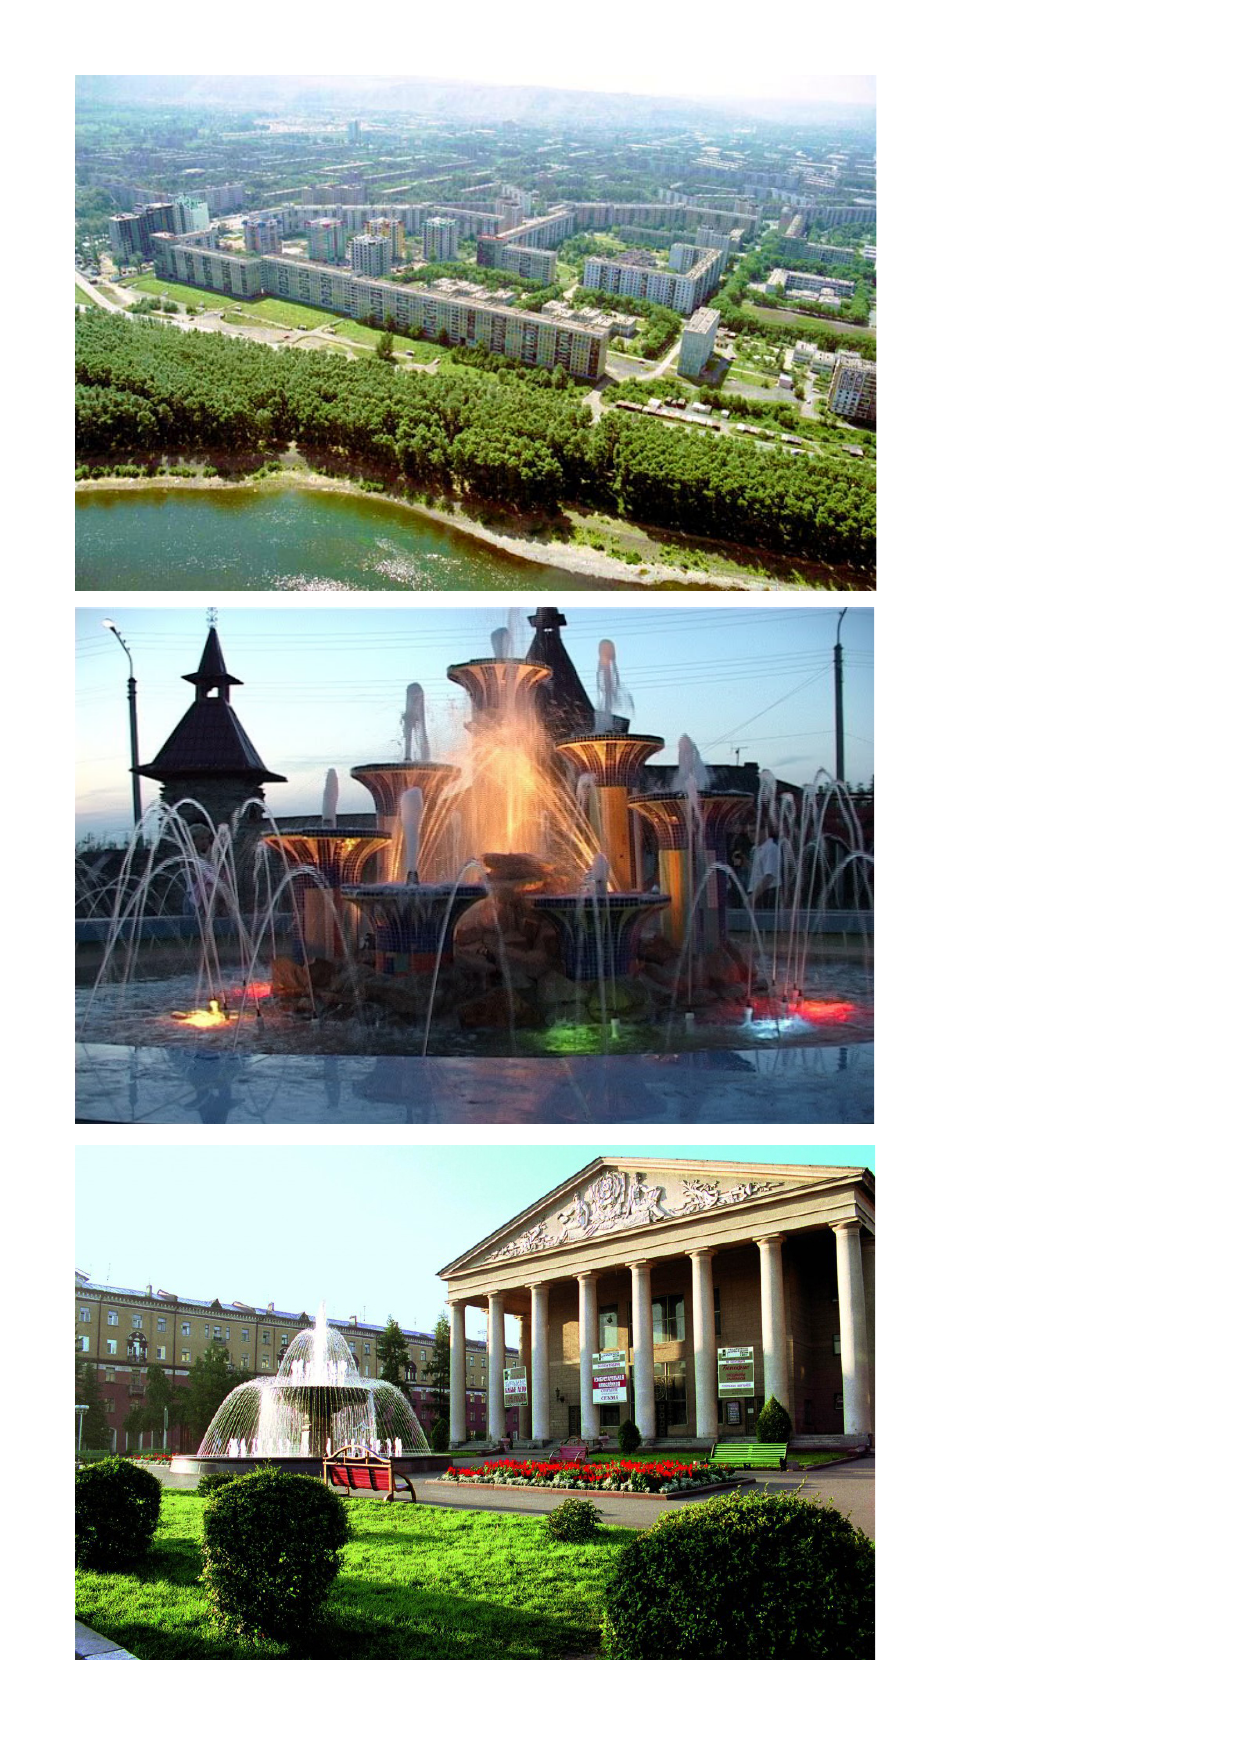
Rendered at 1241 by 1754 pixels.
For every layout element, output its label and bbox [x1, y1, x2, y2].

picture [75, 607, 876, 1124]
picture [75, 1145, 876, 1660]
picture [75, 75, 877, 591]
